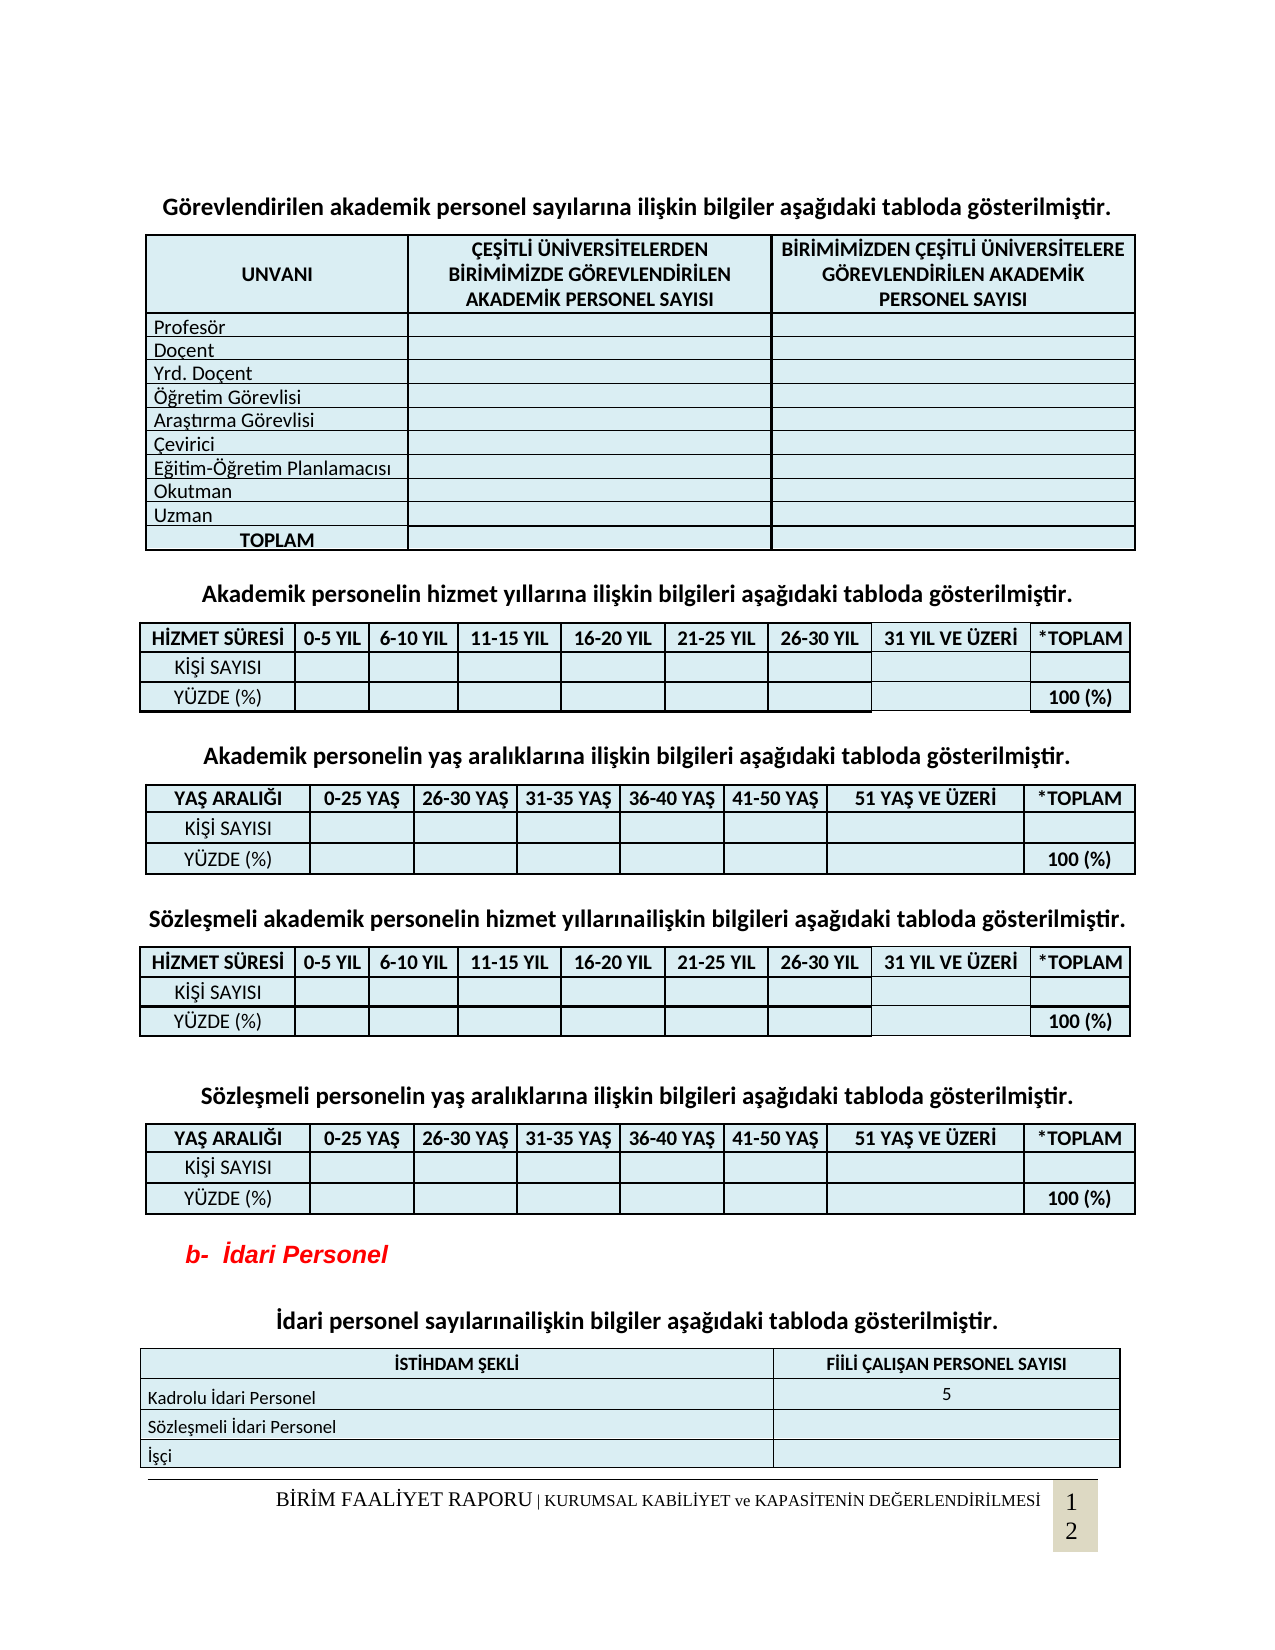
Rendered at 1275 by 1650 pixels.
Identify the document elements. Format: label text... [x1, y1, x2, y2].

table_cell [773, 408, 1134, 430]
table_header 31-35 YAŞ [518, 786, 619, 811]
table_header 51 YAŞ VE ÜZERİ [828, 786, 1023, 811]
table_cell [774, 1410, 1119, 1438]
table_cell [773, 431, 1134, 454]
text Akademik personelin hizmet yıllarına ilişkin bilgileri aşağıdaki tabloda gösterilmiştir. [148, 579, 1127, 609]
table_cell [769, 653, 871, 681]
table_cell [409, 431, 770, 454]
table_header İSTİHDAM ŞEKLİ [141, 1349, 773, 1378]
table_cell [409, 314, 770, 336]
table_cell YÜZDE (%) [147, 1184, 309, 1213]
table_header FİİLİ ÇALIŞAN PERSONEL SAYISI [774, 1349, 1119, 1378]
table_cell [773, 384, 1134, 407]
table_header YAŞ ARALIĞI [147, 786, 309, 811]
text Sözleşmeli personelin yaş aralıklarına ilişkin bilgileri aşağıdaki tabloda gösterilmiştir. [148, 1080, 1127, 1111]
table_cell [666, 653, 767, 681]
table_cell [769, 1008, 871, 1035]
table_header UNVANI [147, 236, 407, 312]
table_cell KİŞİ SAYISI [141, 653, 294, 681]
table_cell [828, 813, 1023, 842]
table_cell [725, 1184, 826, 1213]
table_cell [1031, 978, 1129, 1005]
table_cell [725, 813, 826, 842]
table_cell [828, 1184, 1023, 1213]
table_cell [872, 652, 1030, 681]
table_header HİZMET SÜRESİ [141, 948, 294, 976]
table_cell 100 (%) [1025, 844, 1134, 873]
table_cell [621, 813, 723, 842]
table_cell [1025, 813, 1134, 842]
table_cell [409, 479, 770, 501]
table_cell [518, 844, 619, 873]
table_cell [370, 978, 457, 1005]
table_cell 100 (%) [1031, 683, 1129, 710]
table_header 26-30 YAŞ [415, 1125, 516, 1151]
table_header HİZMET SÜRESİ [141, 624, 294, 651]
table_header 21-25 YIL [666, 624, 767, 651]
table_cell [773, 360, 1134, 383]
table_cell [459, 683, 560, 710]
table_header 16-20 YIL [562, 948, 664, 976]
table_cell [409, 360, 770, 383]
table_header 31 YIL VE ÜZERİ [872, 947, 1030, 976]
table_header 21-25 YIL [666, 948, 767, 976]
table_cell [773, 502, 1134, 525]
table_cell [409, 527, 770, 548]
table_cell [296, 653, 368, 681]
table_cell [409, 408, 770, 430]
table_header 11-15 YIL [459, 948, 560, 976]
table_cell [621, 844, 723, 873]
table_header 26-30 YIL [769, 948, 871, 976]
table_header 0-5 YIL [296, 948, 368, 976]
table_cell [562, 1008, 664, 1035]
table_cell [666, 683, 767, 710]
table_cell [409, 502, 770, 525]
table_header YAŞ ARALIĞI [147, 1125, 309, 1151]
table_cell [774, 1440, 1119, 1467]
table_header 36-40 YAŞ [621, 1125, 723, 1151]
table_header 16-20 YIL [562, 624, 664, 651]
table_cell Yrd. Doçent [147, 360, 407, 383]
subtitle İdari Personel [185, 1240, 1127, 1268]
table_cell 100 (%) [1025, 1184, 1134, 1213]
table_cell Araştırma Görevlisi [147, 408, 407, 430]
table_header 41-50 YAŞ [725, 786, 826, 811]
table_cell Çevirici [147, 431, 407, 454]
table_header 31 YIL VE ÜZERİ [872, 623, 1030, 651]
table_cell [459, 653, 560, 681]
text Sözleşmeli akademik personelin hizmet yıllarınailişkin bilgileri aşağıdaki tabloda gösterilmiştir. [148, 903, 1127, 934]
table_cell Öğretim Görevlisi [147, 384, 407, 407]
table_cell [621, 1184, 723, 1213]
table_header 0-25 YAŞ [311, 1125, 413, 1151]
table_cell [311, 1153, 413, 1182]
table_cell [296, 1008, 368, 1035]
table_cell [409, 455, 770, 478]
table_header 6-10 YIL [370, 948, 457, 976]
table_cell [828, 844, 1023, 873]
table_header 6-10 YIL [370, 624, 457, 651]
table_cell [415, 844, 516, 873]
table_cell [562, 653, 664, 681]
table_cell YÜZDE (%) [147, 844, 309, 873]
table_cell TOPLAM [147, 526, 407, 548]
table_cell [311, 844, 413, 873]
table_cell Sözleşmeli İdari Personel [141, 1410, 773, 1438]
table_cell 100 (%) [1031, 1008, 1129, 1035]
table_cell [415, 1184, 516, 1213]
table_header *TOPLAM [1025, 786, 1134, 811]
table_cell [872, 682, 1030, 710]
table_cell [725, 844, 826, 873]
table_cell [409, 384, 770, 407]
table_cell [562, 683, 664, 710]
table_cell KİŞİ SAYISI [141, 978, 294, 1005]
table_cell Eğitim-Öğretim Planlamacısı [147, 455, 407, 478]
table_cell [1031, 653, 1129, 681]
table_cell [769, 978, 871, 1005]
table_cell [872, 1006, 1030, 1035]
table_cell [518, 1153, 619, 1182]
table_cell [518, 813, 619, 842]
table_cell [666, 978, 767, 1005]
text Akademik personelin yaş aralıklarına ilişkin bilgileri aşağıdaki tabloda gösterilmiştir. [148, 741, 1127, 771]
table_cell [773, 479, 1134, 501]
table_cell Okutman [147, 479, 407, 501]
table_cell [409, 337, 770, 359]
table_cell [769, 683, 871, 710]
table_header 41-50 YAŞ [725, 1125, 826, 1151]
table_cell [370, 683, 457, 710]
table_cell [773, 455, 1134, 478]
table_cell [296, 683, 368, 710]
table_cell [872, 977, 1030, 1005]
table_header 36-40 YAŞ [621, 786, 723, 811]
table_header *TOPLAM [1031, 624, 1129, 651]
table_header 26-30 YAŞ [415, 786, 516, 811]
table_cell Kadrolu İdari Personel [141, 1379, 773, 1409]
table_cell [518, 1184, 619, 1213]
table_header ÇEŞİTLİ ÜNİVERSİTELERDEN BİRİMİMİZDE GÖREVLENDİRİLEN AKADEMİK PERSONEL SAYISI [409, 236, 770, 312]
table_header *TOPLAM [1025, 1125, 1134, 1151]
table_cell [828, 1153, 1023, 1182]
table_cell [773, 337, 1134, 359]
table_cell [459, 978, 560, 1005]
table_cell [773, 314, 1134, 336]
text Görevlendirilen akademik personel sayılarına ilişkin bilgiler aşağıdaki tabloda gösterilmiştir. [148, 191, 1127, 221]
table_cell [621, 1153, 723, 1182]
table_cell YÜZDE (%) [141, 683, 294, 710]
table_cell 5 [774, 1379, 1119, 1409]
table_cell [1025, 1153, 1134, 1182]
table_cell [459, 1008, 560, 1035]
text İdari personel sayılarınailişkin bilgiler aşağıdaki tabloda gösterilmiştir. [148, 1305, 1127, 1336]
table_cell [562, 978, 664, 1005]
table_cell [370, 653, 457, 681]
table_cell [296, 978, 368, 1005]
table_cell [311, 1184, 413, 1213]
table_cell [773, 527, 1134, 548]
table_header 0-25 YAŞ [311, 786, 413, 811]
table_header 26-30 YIL [769, 624, 871, 651]
table_header 11-15 YIL [459, 624, 560, 651]
table_header 0-5 YIL [296, 624, 368, 651]
table_cell [370, 1008, 457, 1035]
table_cell YÜZDE (%) [141, 1008, 294, 1035]
table_cell İşçi [141, 1440, 773, 1467]
table_cell Doçent [147, 337, 407, 359]
table_header BİRİMİMİZDEN ÇEŞİTLİ ÜNİVERSİTELERE GÖREVLENDİRİLEN AKADEMİK PERSONEL SAYISI [773, 236, 1134, 312]
table_cell KİŞİ SAYISI [147, 1153, 309, 1182]
table_header *TOPLAM [1031, 948, 1129, 976]
table_cell [666, 1008, 767, 1035]
table_cell [725, 1153, 826, 1182]
table_header 51 YAŞ VE ÜZERİ [828, 1125, 1023, 1151]
table_cell [311, 813, 413, 842]
table_cell Uzman [147, 502, 407, 525]
table_cell [415, 1153, 516, 1182]
table_header 31-35 YAŞ [518, 1125, 619, 1151]
table_cell Profesör [147, 314, 407, 336]
table_cell KİŞİ SAYISI [147, 813, 309, 842]
table_cell [415, 813, 516, 842]
